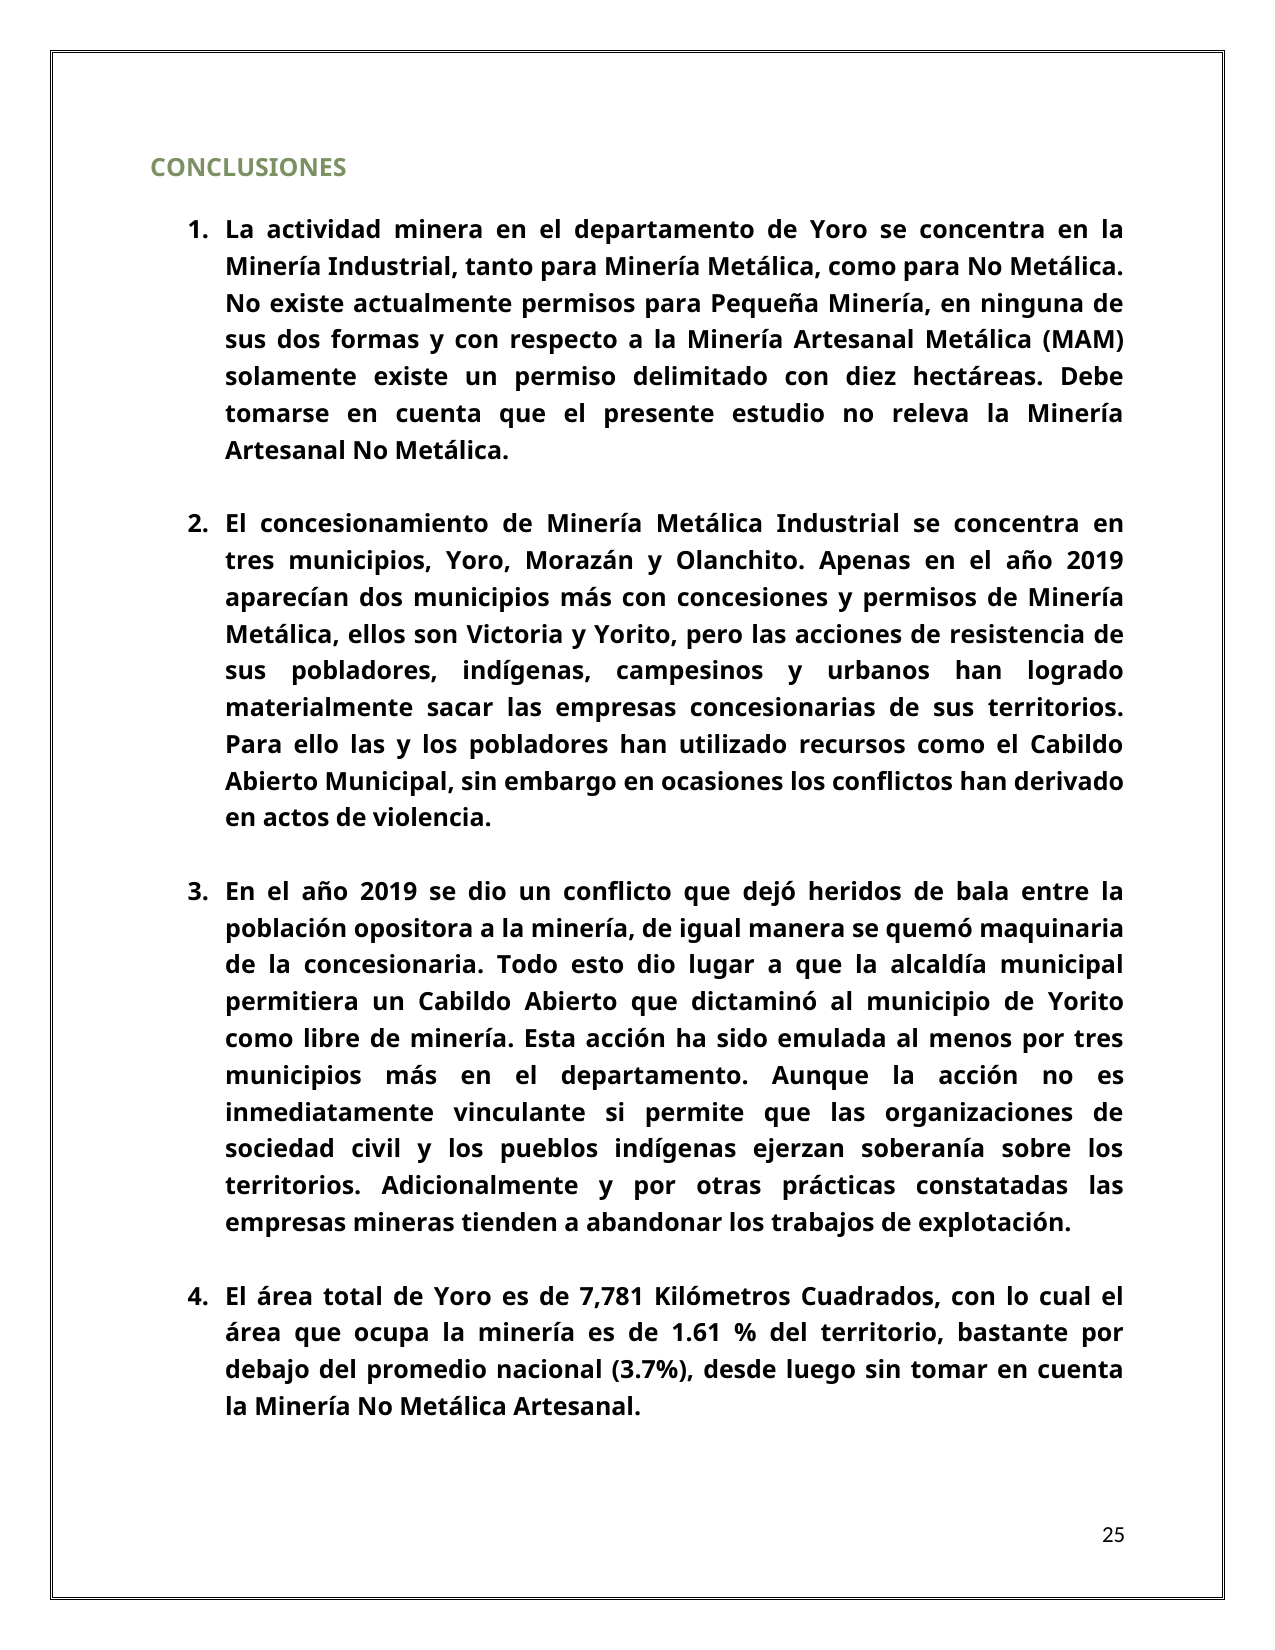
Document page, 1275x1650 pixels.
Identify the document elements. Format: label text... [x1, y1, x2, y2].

text CONCLUSIONES [150, 150, 1125, 184]
list En el año 2019 se dio un conflicto que dejó heridos de bala entre la población opositora a la minería, de igual manera se quemó maquinaria de la concesionaria. Todo esto dio lugar a que la alcaldía municipal permitiera un Cabildo Abierto que dictaminó al municipio de Yorito como libre de minería. Esta acción ha sido emulada al menos por tres municipios más en el departamento. Aunque la acción no es inmediatamente vinculante si permite que las organizaciones de sociedad civil y los pueblos indígenas ejerzan soberanía sobre los territorios. Adicionalmente y por otras prácticas constatadas las empresas mineras tienden a abandonar los trabajos de explotación. [187, 874, 1125, 1239]
list La actividad minera en el departamento de Yoro se concentra en la Minería Industrial, tanto para Minería Metálica, como para No Metálica. No existe actualmente permisos para Pequeña Minería, en ninguna de sus dos formas y con respecto a la Minería Artesanal Metálica (MAM) solamente existe un permiso delimitado con diez hectáreas. Debe tomarse en cuenta que el presente estudio no releva la Minería Artesanal No Metálica. [187, 212, 1125, 466]
list El concesionamiento de Minería Metálica Industrial se concentra en tres municipios, Yoro, Morazán y Olanchito. Apenas en el año 2019 aparecían dos municipios más con concesiones y permisos de Minería Metálica, ellos son Victoria y Yorito, pero las acciones de resistencia de sus pobladores, indígenas, campesinos y urbanos han logrado materialmente sacar las empresas concesionarias de sus territorios. Para ello las y los pobladores han utilizado recursos como el Cabildo Abierto Municipal, sin embargo en ocasiones los conflictos han derivado en actos de violencia. [187, 506, 1125, 834]
list El área total de Yoro es de 7,781 Kilómetros Cuadrados, con lo cual el área que ocupa la minería es de 1.61 % del territorio, bastante por debajo del promedio nacional (3.7%), desde luego sin tomar en cuenta la Minería No Metálica Artesanal. [187, 1278, 1125, 1422]
